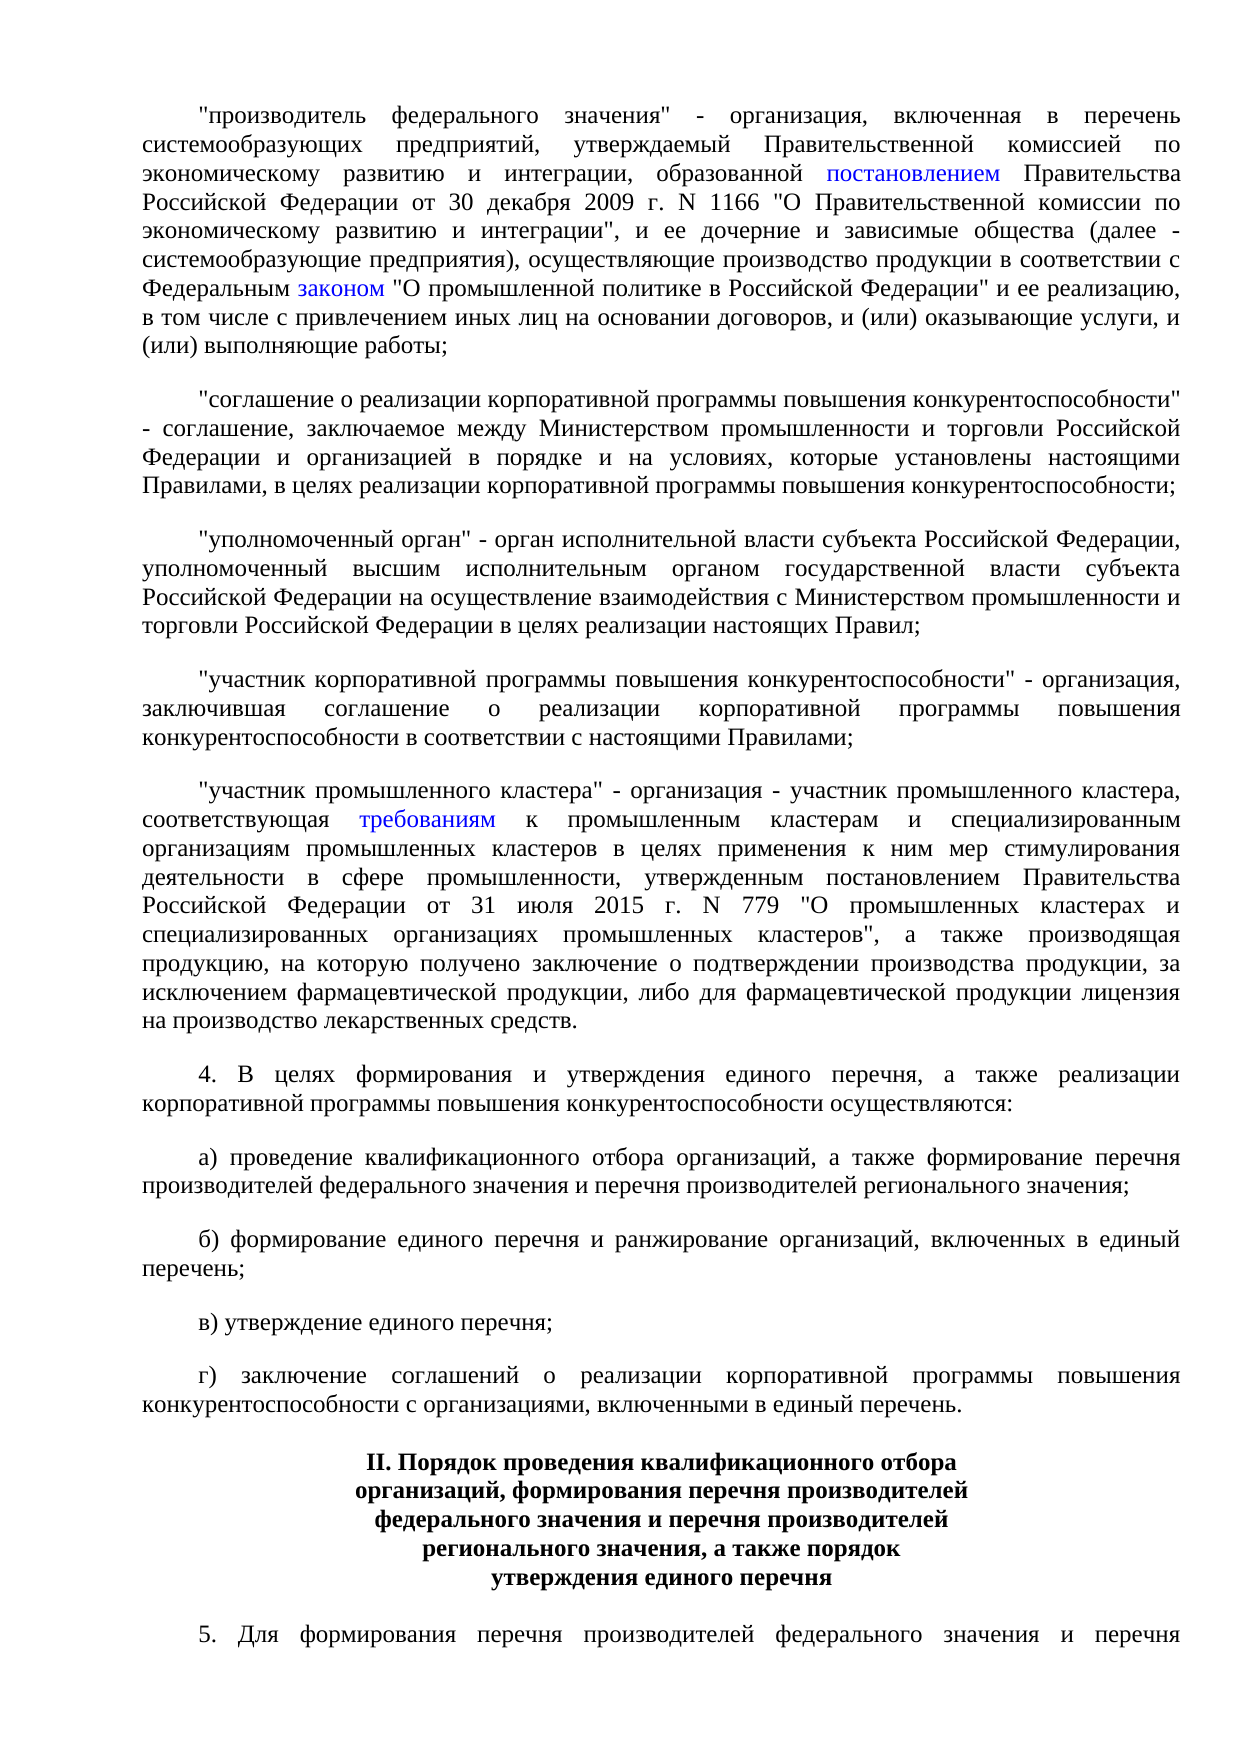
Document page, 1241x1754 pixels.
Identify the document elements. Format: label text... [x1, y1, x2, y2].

text б) формирование единого перечня и ранжирование организаций, включенных в единый перечень; [142, 1224, 1181, 1282]
text "уполномоченный орган" - орган исполнительной власти субъекта Российской Федерации, уполномоченный высшим исполнительным органом государственной власти субъекта Российской Федерации на осуществление взаимодействия с Министерством промышленности и торговли Российской Федерации в целях реализации настоящих Правил; [142, 524, 1181, 639]
text г) заключение соглашений о реализации корпоративной программы повышения конкурентоспособности с организациями, включенными в единый перечень. [142, 1360, 1181, 1418]
text "участник корпоративной программы повышения конкурентоспособности" - организация, заключившая соглашение о реализации корпоративной программы повышения конкурентоспособности в соответствии с настоящими Правилами; [142, 664, 1181, 750]
text а) проведение квалификационного отбора организаций, а также формирование перечня производителей федерального значения и перечня производителей регионального значения; [142, 1142, 1181, 1199]
title организаций, формирования перечня производителей [142, 1475, 1181, 1504]
text "соглашение о реализации корпоративной программы повышения конкурентоспособности" - соглашение, заключаемое между Министерством промышленности и торговли Российской Федерации и организацией в порядке и на условиях, которые установлены настоящими Правилами, в целях реализации корпоративной программы повышения конкурентоспособности; [142, 384, 1181, 499]
title II. Порядок проведения квалификационного отбора [142, 1447, 1181, 1475]
text 4. В целях формирования и утверждения единого перечня, а также реализации корпоративной программы повышения конкурентоспособности осуществляются: [142, 1059, 1181, 1117]
text "производитель федерального значения" - организация, включенная в перечень системообразующих предприятий, утверждаемый Правительственной комиссией по экономическому развитию и интеграции, образованной постановлением Правительства Российской Федерации от 30 декабря 2009 г. N 1166 "О Правительственной комиссии по экономическому развитию и интеграции", и ее дочерние и зависимые общества (далее - системообразующие предприятия), осуществляющие производство продукции в соответствии с Федеральным законом "О промышленной политике в Российской Федерации" и ее реализацию, в том числе с привлечением иных лиц на основании договоров, и (или) оказывающие услуги, и (или) выполняющие работы; [142, 100, 1181, 359]
title федерального значения и перечня производителей [142, 1504, 1181, 1533]
title утверждения единого перечня [142, 1562, 1181, 1590]
text "участник промышленного кластера" - организация - участник промышленного кластера, соответствующая требованиям к промышленным кластерам и специализированным организациям промышленных кластеров в целях применения к ним мер стимулирования деятельности в сфере промышленности, утвержденным постановлением Правительства Российской Федерации от 31 июля 2015 г. N 779 "О промышленных кластерах и специализированных организациях промышленных кластеров", а также производящая продукцию, на которую получено заключение о подтверждении производства продукции, за исключением фармацевтической продукции, либо для фармацевтической продукции лицензия на производство лекарственных средств. [142, 775, 1181, 1034]
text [142, 1619, 1181, 1648]
title регионального значения, а также порядок [142, 1533, 1181, 1562]
text в) утверждение единого перечня; [142, 1307, 1181, 1335]
